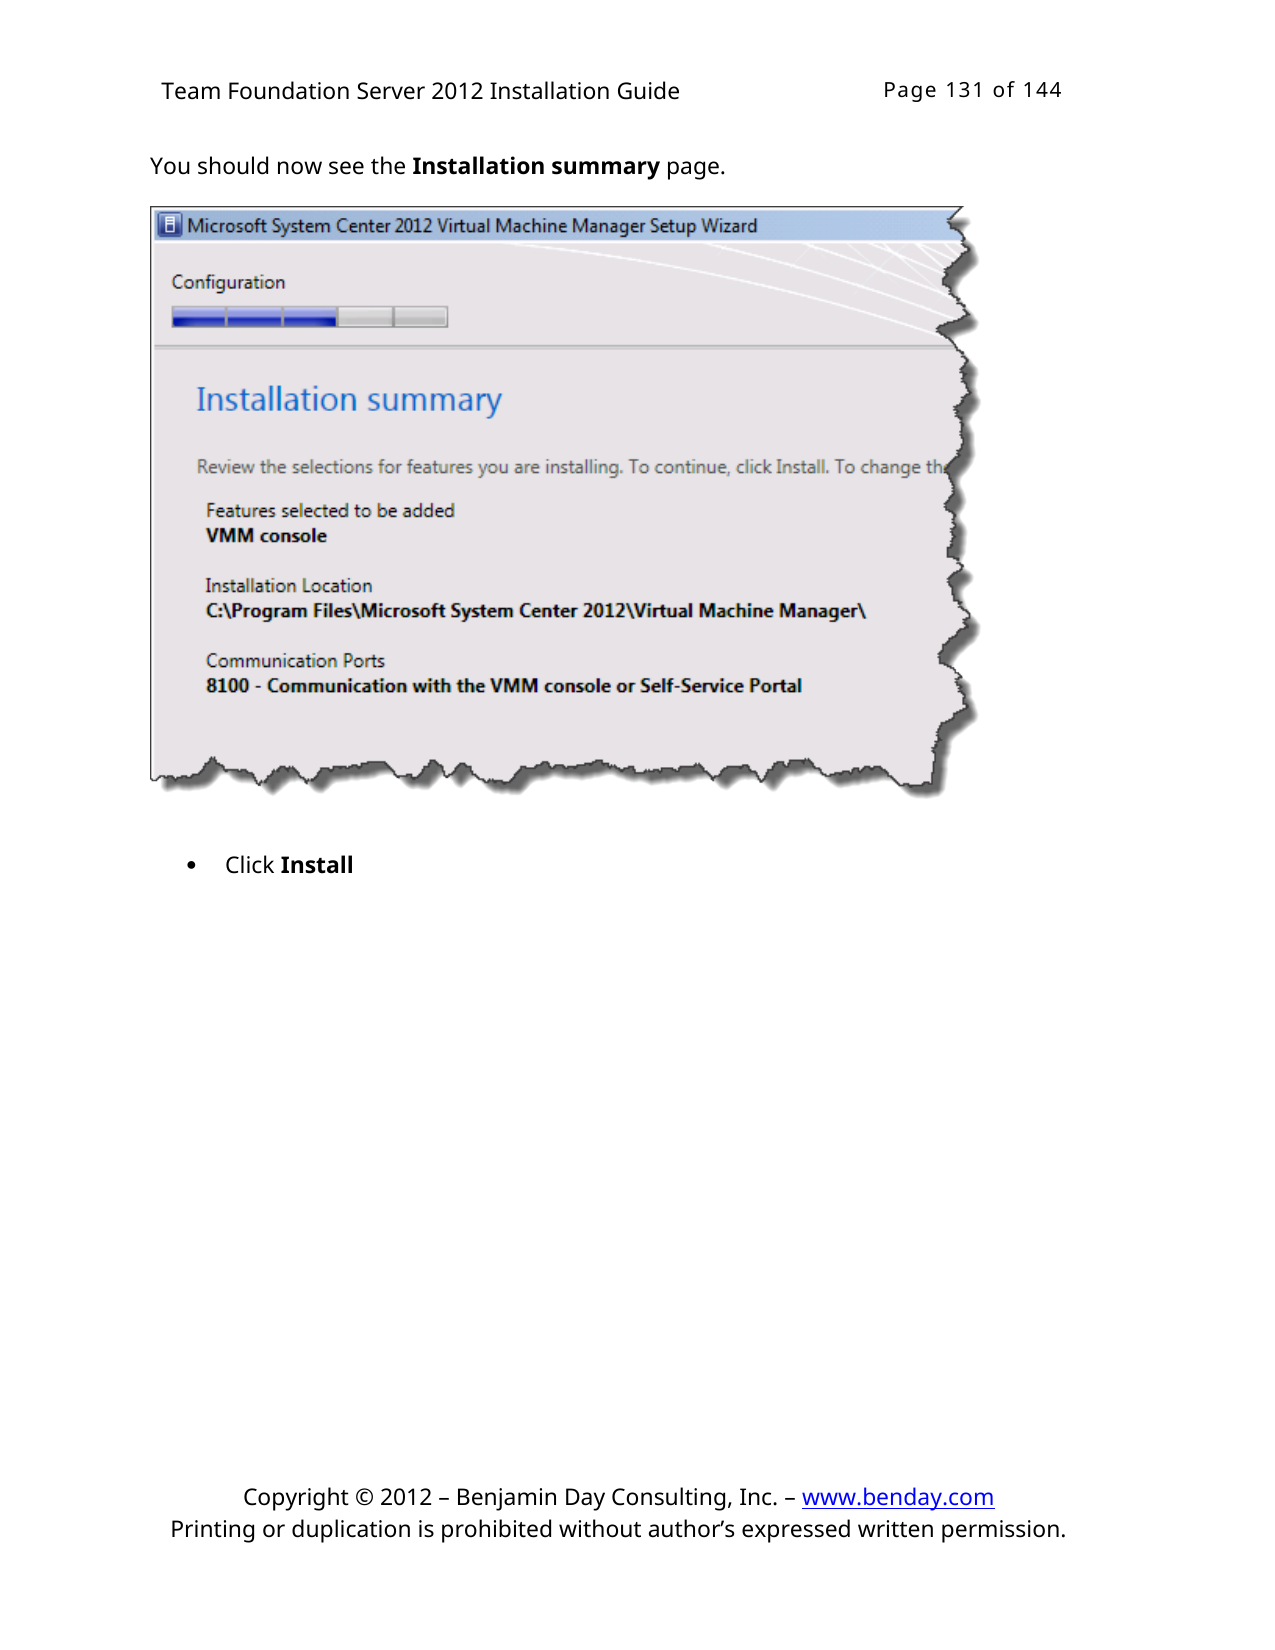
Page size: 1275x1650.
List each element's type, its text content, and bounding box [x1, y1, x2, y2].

picture [150, 206, 1008, 824]
text You should now see the Installation summary page. [150, 150, 1125, 181]
list Click Install [187, 849, 1125, 881]
